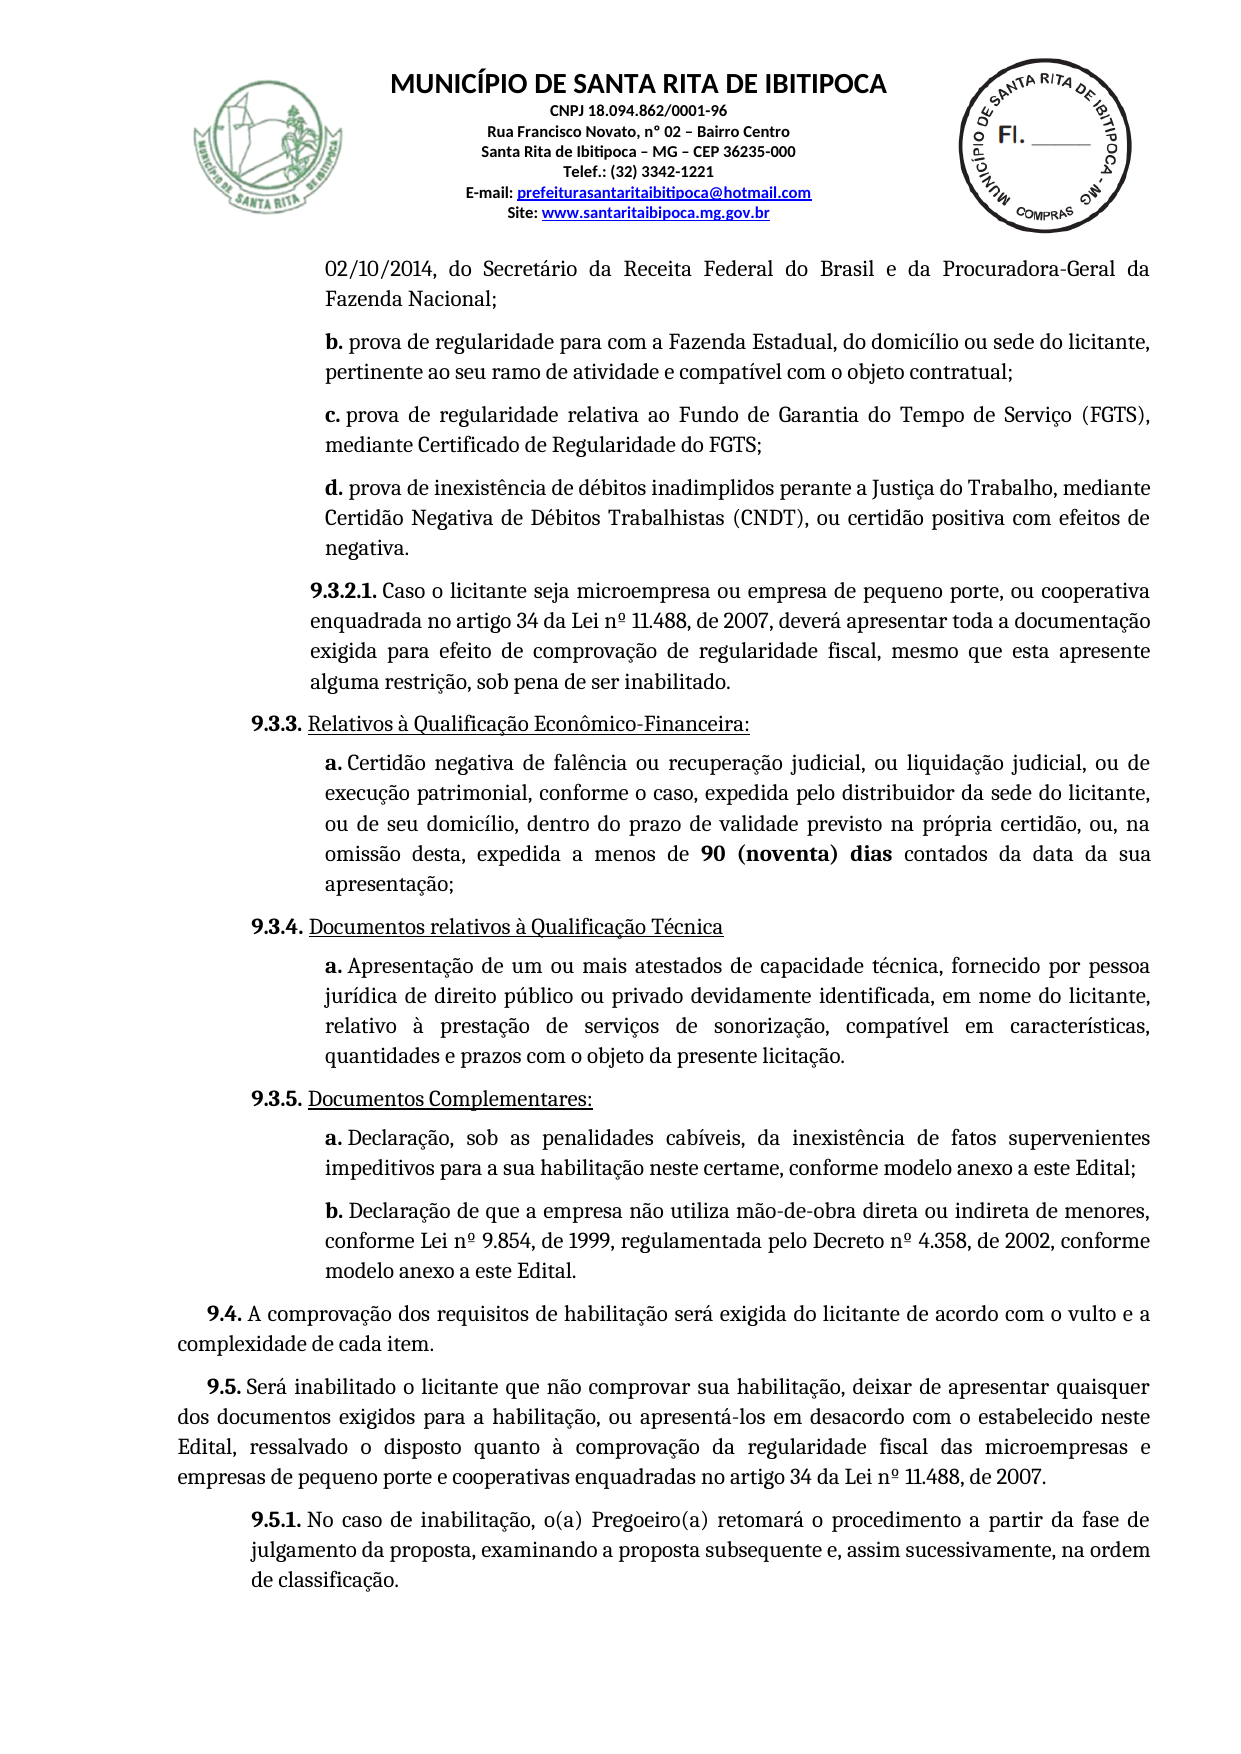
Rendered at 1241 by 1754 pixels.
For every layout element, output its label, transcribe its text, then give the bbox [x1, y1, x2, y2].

list prova de inexistência de débitos inadimplidos perante a Justiça do Trabalho, mediante Certidão Negativa de Débitos Trabalhistas (CNDT), ou certidão positiva com efeitos de negativa. [325, 475, 1152, 561]
list No caso de inabilitação, o(a) Pregoeiro(a) retomará o procedimento a partir da fase de julgamento da proposta, examinando a proposta subsequente e, assim sucessivamente, na ordem de classificação. [251, 1507, 1152, 1594]
list Declaração, sob as penalidades cabíveis, da inexistência de fatos supervenientes impeditivos para a sua habilitação neste certame, conforme modelo anexo a este Edital; [325, 1124, 1152, 1181]
picture [177, 65, 358, 225]
list Relativos à Qualificação Econômico-Financeira: [251, 711, 1152, 737]
list Documentos Complementares: [251, 1086, 1152, 1112]
list Documentos relativos à Qualificação Técnica [251, 913, 1152, 940]
list Certidão negativa de falência ou recuperação judicial, ou liquidação judicial, ou de execução patrimonial, conforme o caso, expedida pelo distribuidor da sede do licitante, ou de seu domicílio, dentro do prazo de validade previsto na própria certidão, ou, na omissão desta, expedida a menos de 90 (noventa) dias contados da data da sua apresentação; [325, 750, 1152, 897]
list Apresentação de um ou mais atestados de capacidade técnica, fornecido por pessoa jurídica de direito público ou privado devidamente identificada, em nome do licitante, relativo à prestação de serviços de sonorização, compatível em características, quantidades e prazos com o objeto da presente licitação. [325, 952, 1152, 1069]
picture [942, 49, 1145, 241]
list Será inabilitado o licitante que não comprovar sua habilitação, deixar de apresentar quaisquer dos documentos exigidos para a habilitação, ou apresentá-los em desacordo com o estabelecido neste Edital, ressalvado o disposto quanto à comprovação da regularidade fiscal das microempresas e empresas de pequeno porte e cooperativas enquadradas no artigo 34 da Lei nº 11.488, de 2007. [177, 1373, 1152, 1491]
list A comprovação dos requisitos de habilitação será exigida do licitante de acordo com o vulto e a complexidade de cada item. [177, 1301, 1152, 1357]
list prova de regularidade relativa ao Fundo de Garantia do Tempo de Serviço (FGTS), mediante Certificado de Regularidade do FGTS; [325, 402, 1152, 458]
list Caso o licitante seja microempresa ou empresa de pequeno porte, ou cooperativa enquadrada no artigo 34 da Lei nº 11.488, de 2007, deverá apresentar toda a documentação exigida para efeito de comprovação de regularidade fiscal, mesmo que esta apresente alguma restrição, sob pena de ser inabilitado. [310, 578, 1152, 695]
list Declaração de que a empresa não utiliza mão-de-obra direta ou indireta de menores, conforme Lei nº 9.854, de 1999, regulamentada pelo Decreto nº 4.358, de 2002, conforme modelo anexo a este Edital. [325, 1197, 1152, 1284]
list prova de regularidade para com a Fazenda Estadual, do domicílio ou sede do licitante, pertinente ao seu ramo de atividade e compatível com o objeto contratual; [325, 329, 1152, 385]
